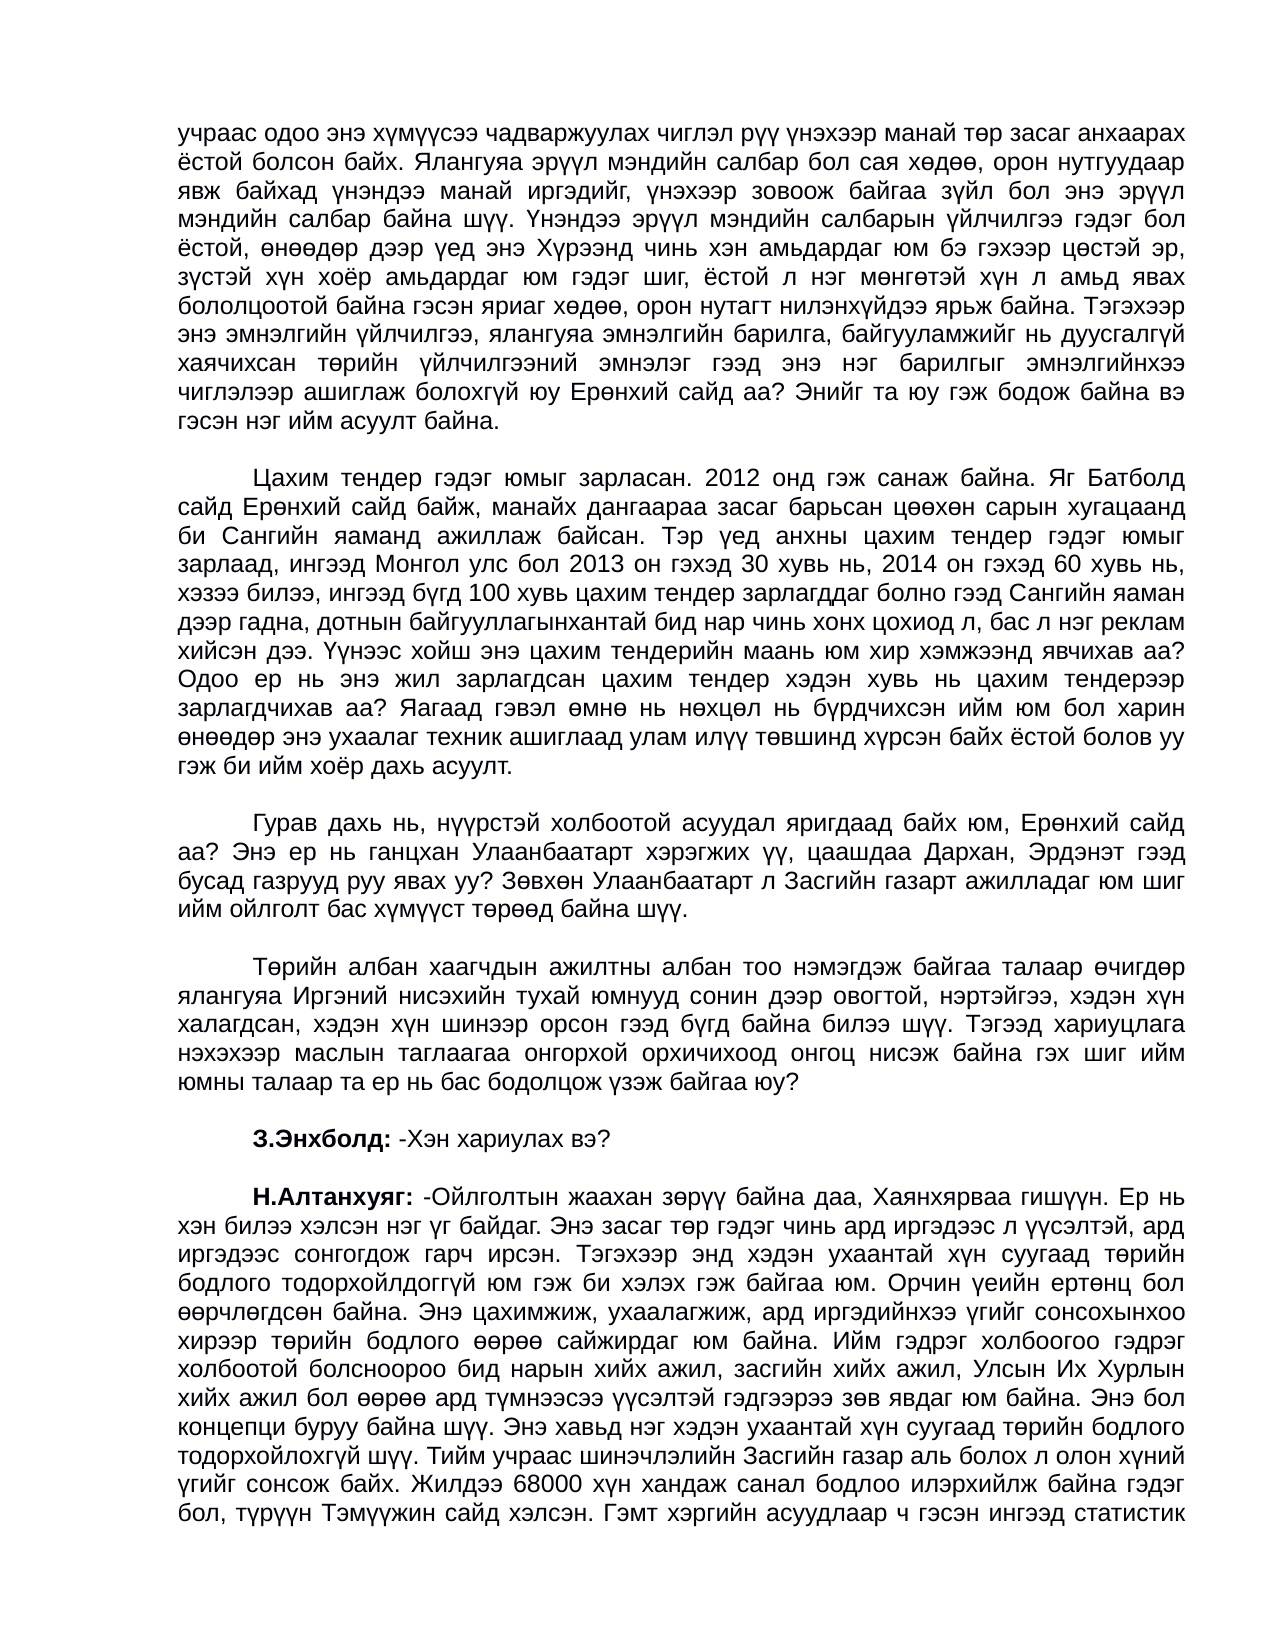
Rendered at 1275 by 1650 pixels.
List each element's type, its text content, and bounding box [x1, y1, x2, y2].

text З.Энхболд: -Хэн хариулах вэ? [177, 1124, 1186, 1153]
text Төрийн албан хаагчдын ажилтны албан тоо нэмэгдэж байгаа талаар өчигдөр ялангуяа Иргэний нисэхийн тухай юмнууд сонин дээр овогтой, нэртэйгээ, хэдэн хүн халагдсан, хэдэн хүн шинээр орсон гээд бүгд байна билээ шүү. Тэгээд хариуцлага нэхэхээр маслын таглаагаа онгорхой орхичихоод онгоц нисэж байна гэх шиг ийм юмны талаар та ер нь бас бодолцож үзэж байгаа юу? [177, 952, 1186, 1096]
text Цахим тендер гэдэг юмыг зарласан. 2012 онд гэж санаж байна. Яг Батболд сайд Ерөнхий сайд байж, манайх дангаараа засаг барьсан цөөхөн сарын хугацаанд би Сангийн яаманд ажиллаж байсан. Тэр үед анхны цахим тендер гэдэг юмыг зарлаад, ингээд Монгол улс бол 2013 он гэхэд 30 хувь нь, 2014 он гэхэд 60 хувь нь, хэзээ билээ, ингээд бүгд 100 хувь цахим тендер зарлагддаг болно гээд Сангийн яаман дээр гадна, дотнын байгууллагынхантай бид нар чинь хонх цохиод л, бас л нэг реклам хийсэн дээ. Үүнээс хойш энэ цахим тендерийн маань юм хир хэмжээнд явчихав аа? Одоо ер нь энэ жил зарлагдсан цахим тендер хэдэн хувь нь цахим тендерээр зарлагдчихав аа? Яагаад гэвэл өмнө нь нөхцөл нь бүрдчихсэн ийм юм бол харин өнөөдөр энэ ухаалаг техник ашиглаад улам илүү төвшинд хүрсэн байх ёстой болов уу гэж би ийм хоёр дахь асуулт. [177, 463, 1186, 779]
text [177, 1182, 1186, 1527]
text Гурав дахь нь, нүүрстэй холбоотой асуудал яригдаад байх юм, Ерөнхий сайд аа? Энэ ер нь ганцхан Улаанбаатарт хэрэгжих үү, цаашдаа Дархан, Эрдэнэт гээд бусад газрууд руу явах уу? Зөвхөн Улаанбаатарт л Засгийн газарт ажилладаг юм шиг ийм ойлголт бас хүмүүст төрөөд байна шүү. [177, 808, 1186, 923]
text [177, 118, 1186, 434]
